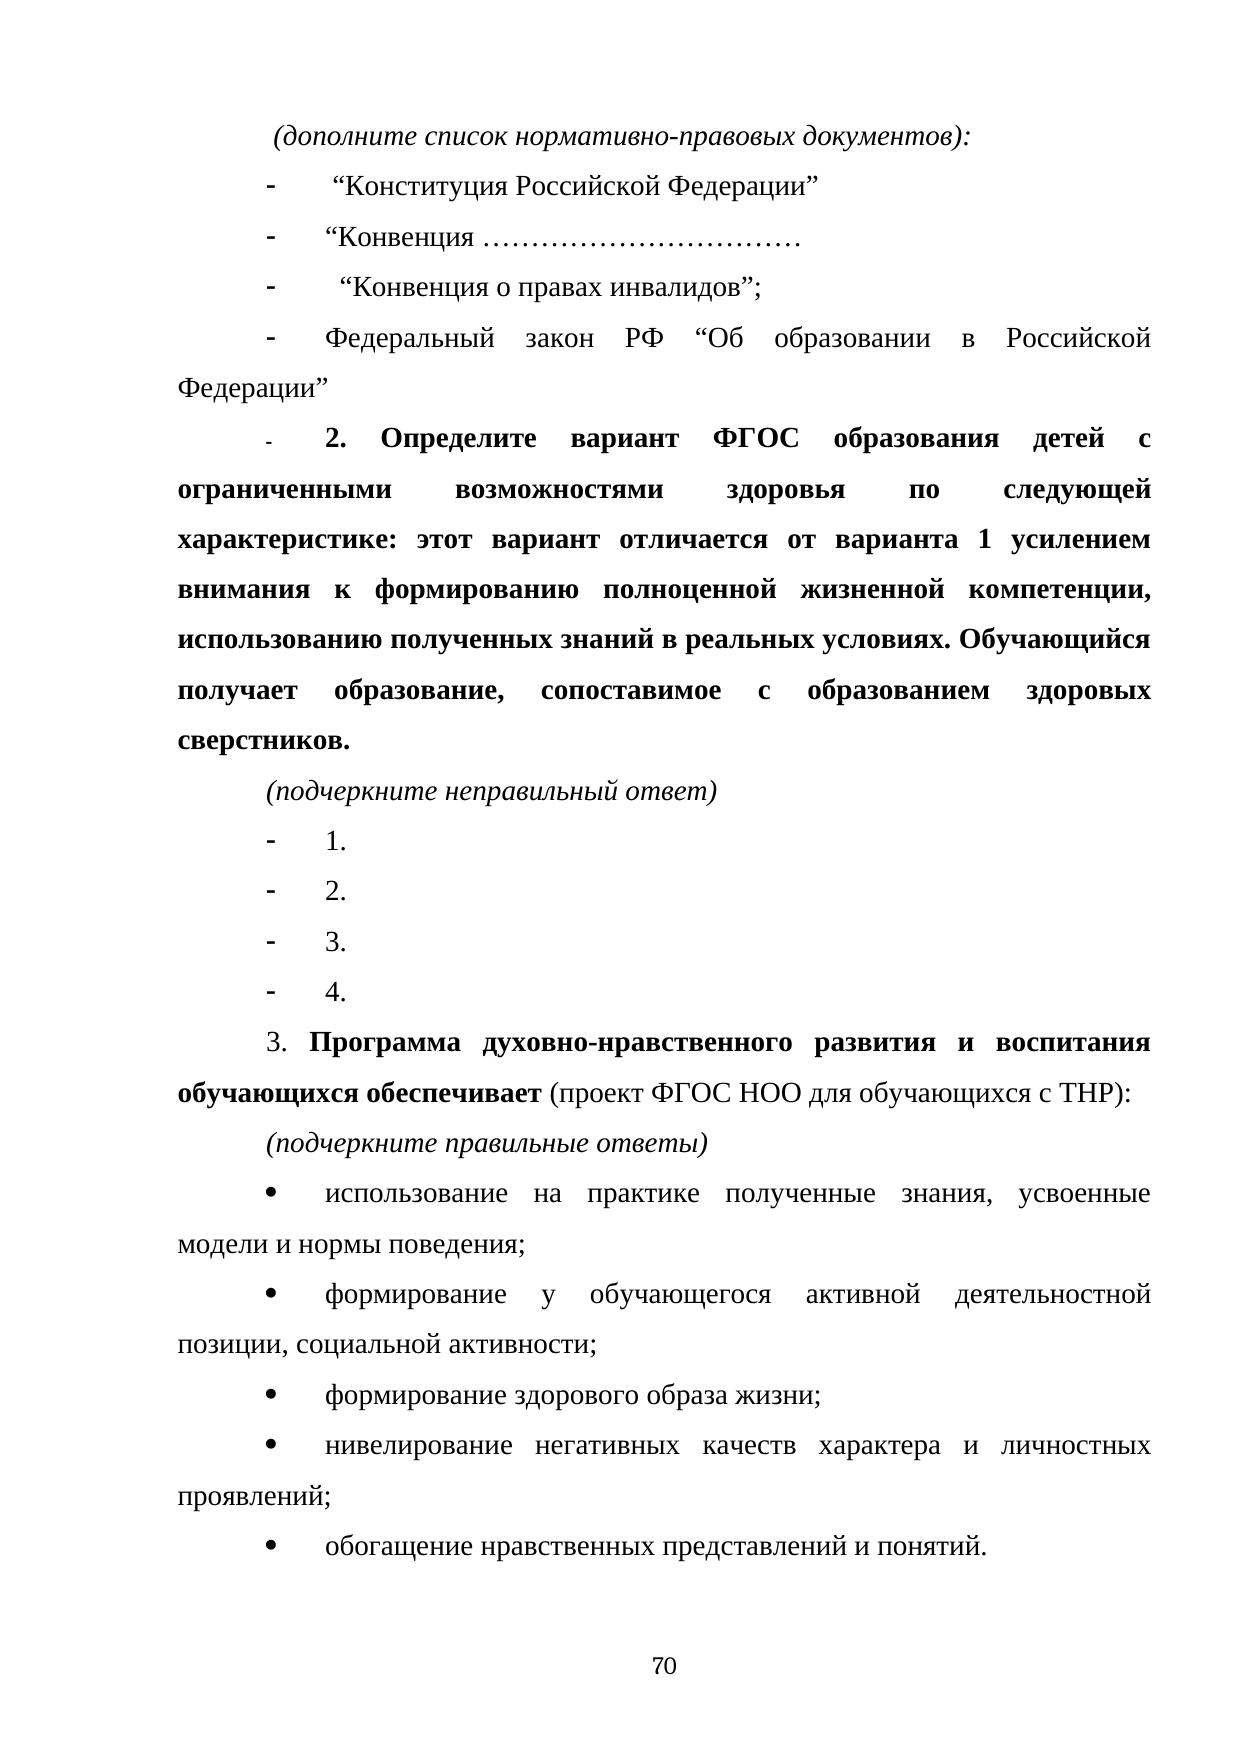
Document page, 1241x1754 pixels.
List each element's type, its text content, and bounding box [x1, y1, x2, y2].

list (дополните список нормативно-правовых документов): [177, 118, 1152, 152]
list нивелирование негативных качеств характера и личностных проявлений; [177, 1427, 1152, 1511]
list использование на практике полученные знания, усвоенные модели и нормы поведения; [177, 1176, 1152, 1259]
list (подчеркните неправильный ответ) [177, 773, 1152, 806]
list формирование у обучающегося активной деятельностной позиции, социальной активности; [177, 1276, 1152, 1360]
list 3. [177, 924, 1152, 957]
list обогащение нравственных представлений и понятий. [177, 1528, 1152, 1562]
list 1. [177, 823, 1152, 857]
list Федеральный закон РФ “Об образовании в Российской Федерации” [177, 320, 1152, 404]
list 2. [177, 873, 1152, 907]
list 2. Определите вариант ФГОС образования детей с ограниченными возможностями здоровья по следующей характеристике: этот вариант отличается от варианта 1 усилением внимания к формированию полноценной жизненной компетенции, использованию полученных знаний в реальных условиях. Обучающийся получает образование, сопоставимое с образованием здоровых сверстников. [177, 420, 1152, 756]
list (подчеркните правильные ответы) [177, 1125, 1152, 1159]
list “Конституция Российской Федерации” [177, 168, 1152, 202]
list “Конвенция …………………………… [177, 219, 1152, 252]
list формирование здорового образа жизни; [177, 1377, 1152, 1411]
list 4. [177, 974, 1152, 1008]
list “Конвенция о правах инвалидов”; [177, 269, 1152, 303]
list 3. Программа духовно-нравственного развития и воспитания обучающихся обеспечивает (проект ФГОС НОО для обучающихся с ТНР): [177, 1024, 1152, 1108]
